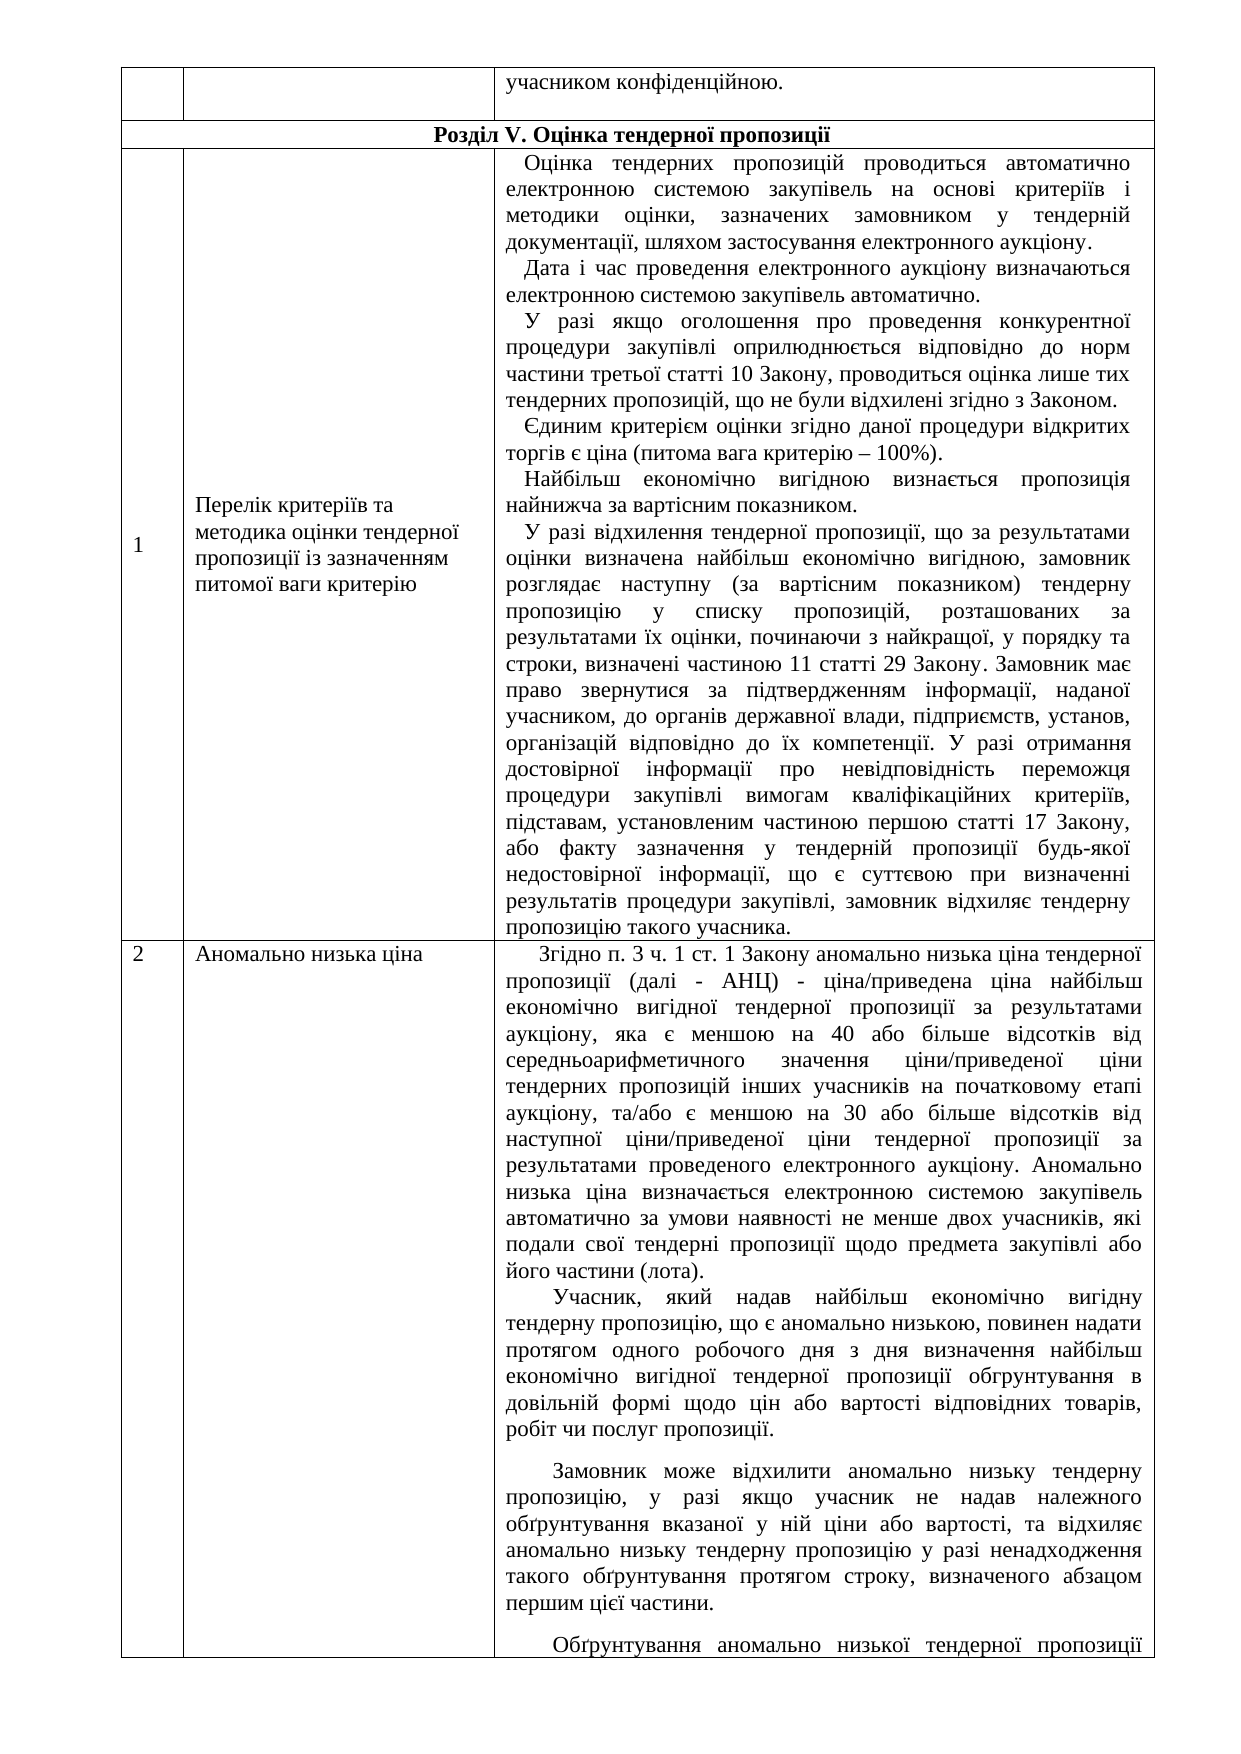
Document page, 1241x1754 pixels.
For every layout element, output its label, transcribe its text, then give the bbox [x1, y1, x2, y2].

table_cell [184, 941, 494, 1657]
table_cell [184, 68, 494, 120]
table_cell Розділ V. Оцінка тендерної пропозиції [122, 121, 1154, 148]
table_cell Перелік критеріїв та методика оцінки тендерної пропозиції із зазначенням питомої ваги критерію [184, 149, 494, 939]
table_cell 3 [122, 68, 183, 120]
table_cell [495, 941, 1154, 1657]
table_cell Оцінка тендерних пропозицій проводиться автоматично електронною системою закупівель на основі критеріїв і методики оцінки, зазначених замовником у тендерній документації, шляхом застосування електронного аукціону. Дата і час проведення електронного аукціону визначаються електронною системою закупівель автоматично. У разі якщо оголошення про проведення конкурентної процедури закупівлі оприлюднюється відповідно до норм частини третьої статті 10 Закону, проводиться оцінка лише тих тендерних пропозицій, що не були відхилені згідно з Законом. Єдиним критерієм оцінки згідно даної процедури відкритих торгів є ціна (питома вага критерію – 100%). Найбільш економічно вигідною визнається пропозиція найнижча за вартісним показником. У разі відхилення тендерної пропозиції, що за результатами оцінки визначена найбільш економічно вигідною, замовник розглядає наступну (за вартісним показником) тендерну пропозицію у списку пропозицій, розташованих за результатами їх оцінки, починаючи з найкращої, у порядку та строки, визначені частиною 11 статті 29 Закону. Замовник має право звернутися за підтвердженням інформації, наданої учасником, до органів державної влади, підприємств, установ, організацій відповідно до їх компетенції. У разі отримання достовірної інформації про невідповідність переможця процедури закупівлі вимогам кваліфікаційних критеріїв, підставам, установленим частиною першою статті 17 Закону, або факту зазначення у тендерній пропозиції будь-якої недостовірної інформації, що є суттєвою при визначенні результатів процедури закупівлі, замовник відхиляє тендерну пропозицію такого учасника. [495, 149, 1154, 939]
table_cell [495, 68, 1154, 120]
table_cell 2 [122, 941, 183, 1657]
table_cell 1 [122, 149, 183, 939]
